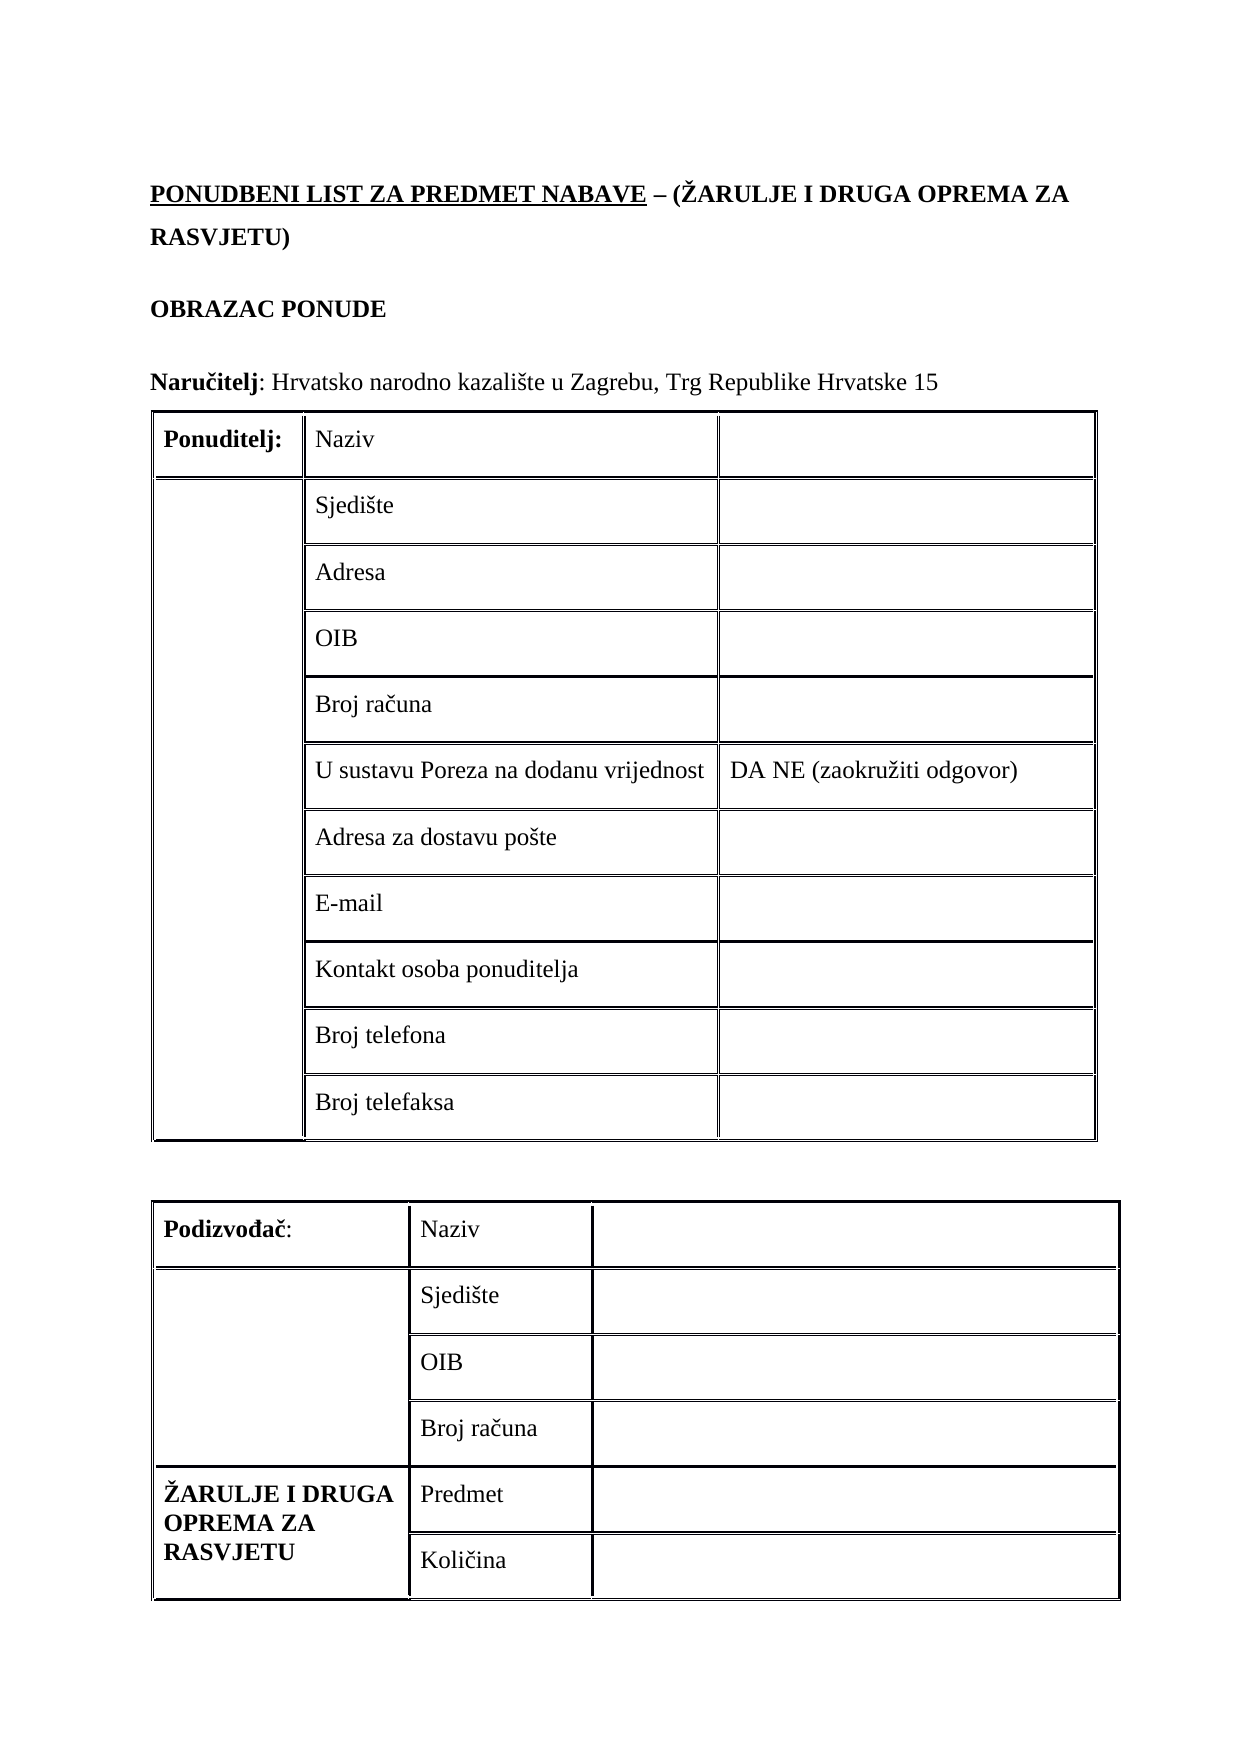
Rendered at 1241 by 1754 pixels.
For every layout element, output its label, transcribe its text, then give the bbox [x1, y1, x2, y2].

table_cell Sjedište [411, 1270, 591, 1332]
table_cell [594, 1266, 1119, 1332]
table_header [719, 413, 1094, 476]
table_cell [719, 874, 1096, 940]
table_cell [720, 808, 1095, 874]
table_cell [720, 543, 1095, 609]
table_cell OIB [306, 612, 717, 675]
table_cell Adresa [306, 546, 717, 609]
table_header Ponuditelj: [154, 412, 304, 476]
table_cell [592, 1531, 1119, 1597]
table_cell DA NE (zaokružiti odgovor) [720, 741, 1095, 807]
text PONUDBENI LIST ZA PREDMET NABAVE – (ŽARULJE I DRUGA OPREMA ZA RASVJETU) [150, 179, 1090, 251]
table_header Naziv [304, 413, 719, 476]
table_cell [720, 940, 1094, 1006]
table_cell Sjedište [306, 480, 717, 542]
table_cell [720, 1006, 1095, 1072]
table_header Podizvođač: [154, 1202, 409, 1266]
table_cell [719, 609, 1096, 675]
table_cell [594, 1333, 1119, 1399]
table_cell [594, 1465, 1118, 1531]
table_cell Kontakt osoba ponuditelja [306, 943, 717, 1006]
table_cell OIB [411, 1336, 591, 1399]
text OBRAZAC PONUDE [150, 294, 1090, 323]
table_cell [592, 1399, 1119, 1465]
table_cell [154, 1266, 408, 1465]
text Naručitelj: Hrvatsko narodno kazalište u Zagrebu, Trg Republike Hrvatske 15 [150, 367, 1090, 396]
table_cell ŽARULJE I DRUGA OPREMA ZA RASVJETU [154, 1465, 409, 1597]
table_cell [154, 476, 304, 1139]
table_cell U sustavu Poreza na dodanu vrijednost [306, 745, 717, 807]
table_cell [720, 476, 1095, 542]
table_cell Broj telefona [306, 1010, 717, 1072]
table_cell Broj računa [411, 1402, 591, 1465]
table_cell Broj računa [306, 678, 717, 741]
table_header Naziv [409, 1202, 592, 1266]
table_cell Predmet [411, 1468, 591, 1531]
table_cell [719, 1073, 1095, 1139]
table_cell Adresa za dostavu pošte [306, 811, 717, 874]
table_cell [720, 675, 1094, 741]
table_cell E-mail [306, 877, 717, 940]
table_header [592, 1203, 1118, 1266]
table_cell Broj telefaksa [304, 1076, 719, 1139]
table_cell Količina [409, 1535, 592, 1597]
